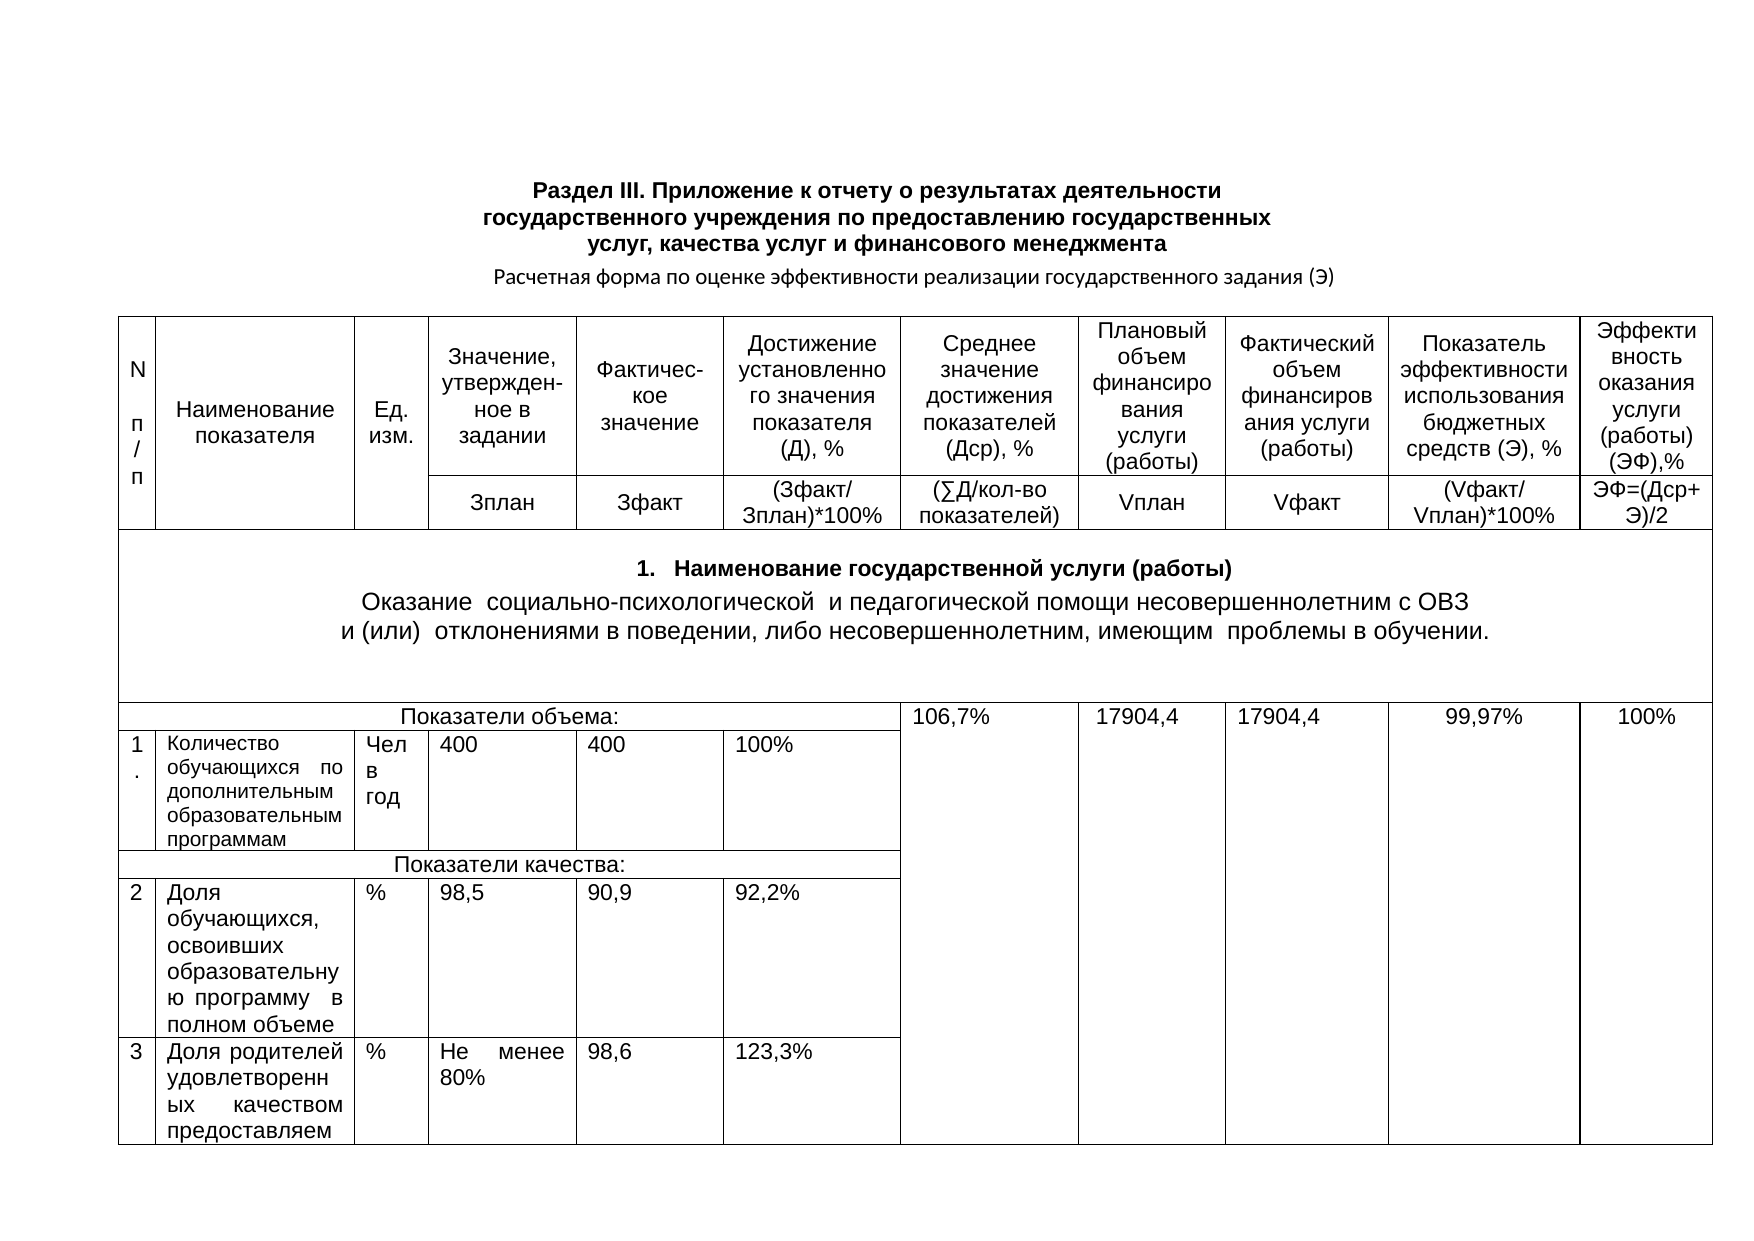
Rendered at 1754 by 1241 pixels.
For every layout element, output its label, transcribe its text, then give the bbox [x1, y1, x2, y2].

text Расчетная форма по оценке эффективности реализации государственного задания (Э) [118, 262, 1636, 291]
table_header Плановый объем финансирования услуги (работы) [1079, 317, 1225, 475]
table_cell Количество обучающихся по дополнительным образовательным программам [156, 731, 354, 850]
table_header Значение, утвержден-ное в задании [429, 317, 576, 475]
table_cell 92,2% [724, 879, 900, 1037]
table_cell 17904,4 [1079, 703, 1225, 1143]
table_cell 1. [119, 731, 155, 850]
table_cell Показатели объема: [119, 703, 900, 729]
table_cell 100% [724, 731, 900, 850]
table_header Достижение установленного значения показателя (Д), % [724, 317, 900, 475]
table_cell 98,5 [429, 879, 576, 1037]
table_cell 400 [429, 731, 576, 850]
table_header Наименование показателя [156, 317, 354, 528]
table_cell Доля обучающихся, освоивших образовательную программу в полном объеме [156, 879, 354, 1037]
table_cell Не менее 80% [429, 1038, 576, 1143]
table_cell 17904,4 [1226, 703, 1388, 1143]
table_cell Чел в год [355, 731, 428, 850]
table_header Среднее значение достижения показателей (Дср), % [901, 317, 1078, 475]
table_cell 106,7% [901, 703, 1078, 1143]
table_header N п/п [119, 317, 155, 528]
table_header Ед. изм. [355, 317, 428, 528]
table_cell 123,3% [724, 1038, 900, 1143]
table_cell Зплан [429, 476, 576, 528]
table_cell 99,97% [1389, 703, 1579, 1143]
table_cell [156, 1038, 354, 1143]
table_header Показатель эффективности использования бюджетных средств (Э), % [1389, 317, 1579, 475]
table_cell Vплан [1079, 476, 1225, 528]
table_cell Наименование государственной услуги (работы) Оказание социально-психологической и педагогической помощи несовершеннолетним с ОВЗ и (или) отклонениями в поведении, либо несовершеннолетним, имеющим проблемы в обучении. [119, 530, 1712, 702]
table_header Фактический объем финансирования услуги (работы) [1226, 317, 1388, 475]
table_header Фактичес-кое значение [577, 317, 723, 475]
table_cell 2 [119, 879, 155, 1037]
table_header Эффективность оказания услуги (работы) (ЭФ),% [1581, 317, 1712, 475]
table_cell 3 [119, 1038, 155, 1143]
table_cell % [355, 1038, 428, 1143]
table_cell Показатели качества: [119, 851, 900, 878]
table_cell % [355, 879, 428, 1037]
table_cell (∑Д/кол-во показателей) [901, 476, 1078, 528]
table_cell (Vфакт/ Vплан)*100% [1389, 476, 1579, 528]
table_cell (Зфакт/Зплан)*100% [724, 476, 900, 528]
table_cell 400 [577, 731, 723, 850]
table_cell Зфакт [577, 476, 723, 528]
text Раздел III. Приложение к отчету о результатах деятельности государственного учреждения по предоставлению государственных услуг, качества услуг и финансового менеджмента [118, 177, 1636, 256]
table_cell 90,9 [577, 879, 723, 1037]
table_cell 100% [1581, 703, 1712, 1143]
table_cell 98,6 [577, 1038, 723, 1143]
table_cell ЭФ=(Дср+Э)/2 [1581, 476, 1712, 528]
table_cell Vфакт [1226, 476, 1388, 528]
